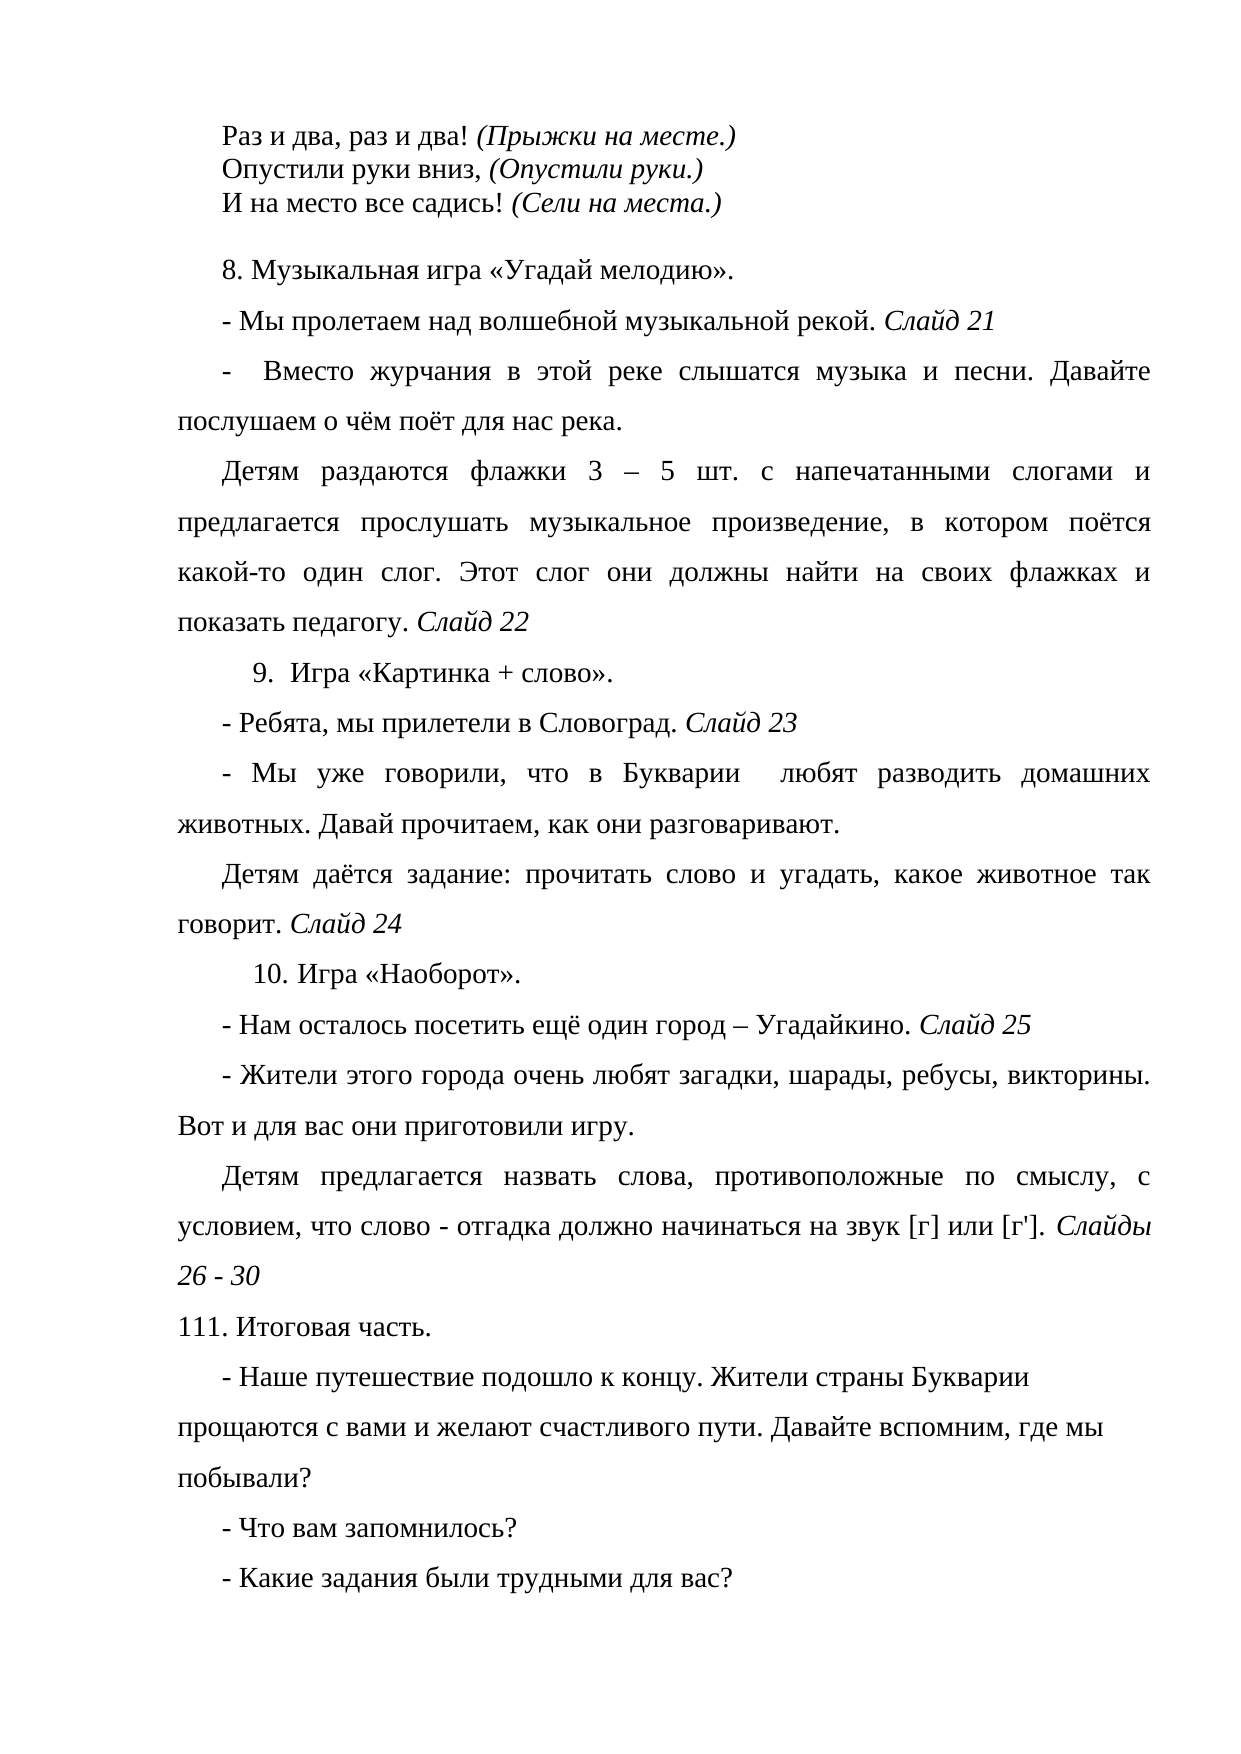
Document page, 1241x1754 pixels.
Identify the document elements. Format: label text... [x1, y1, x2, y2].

text И на место все садись! (Сели на места.) [177, 185, 1152, 219]
text - Что вам запомнилось? [177, 1510, 1152, 1544]
text 111. Итоговая часть. [177, 1309, 1152, 1342]
text Детям даётся задание: прочитать слово и угадать, какое животное так говорит. Слайд 24 [177, 856, 1152, 940]
text Опустили руки вниз, (Опустили руки.) [177, 152, 1152, 185]
list Игра «Картинка + слово». [252, 655, 1152, 688]
text - Наше путешествие подошло к концу. Жители страны Букварии прощаются с вами и желают счастливого пути. Давайте вспомним, где мы побывали? [177, 1359, 1152, 1493]
text 8. Музыкальная игра «Угадай мелодию». [177, 252, 1152, 286]
text Детям раздаются флажки 3 – 5 шт. с напечатанными слогами и предлагается прослушать музыкальное произведение, в котором поётся какой-то один слог. Этот слог они должны найти на своих флажках и показать педагогу. Слайд 22 [177, 453, 1152, 638]
text - Вместо журчания в этой реке слышатся музыка и песни. Давайте послушаем о чём поёт для нас река. [177, 353, 1152, 437]
text - Нам осталось посетить ещё один город – Угадайкино. Слайд 25 [177, 1007, 1152, 1041]
text Детям предлагается назвать слова, противоположные по смыслу, с условием, что слово - отгадка должно начинаться на звук [г] или [г']. Слайды 26 - 30 [177, 1158, 1152, 1292]
text - Мы пролетаем над волшебной музыкальной рекой. Слайд 21 [177, 303, 1152, 336]
list Игра «Наоборот». [252, 957, 1152, 990]
text - Жители этого города очень любят загадки, шарады, ребусы, викторины. Вот и для вас они приготовили игру. [177, 1057, 1152, 1141]
text - Мы уже говорили, что в Букварии любят разводить домашних животных. Давай прочитаем, как они разговаривают. [177, 755, 1152, 839]
text - Какие задания были трудными для вас? [177, 1560, 1152, 1594]
text Раз и два, раз и два! (Прыжки на месте.) [177, 118, 1152, 152]
text - Ребята, мы прилетели в Словоград. Слайд 23 [177, 705, 1152, 739]
